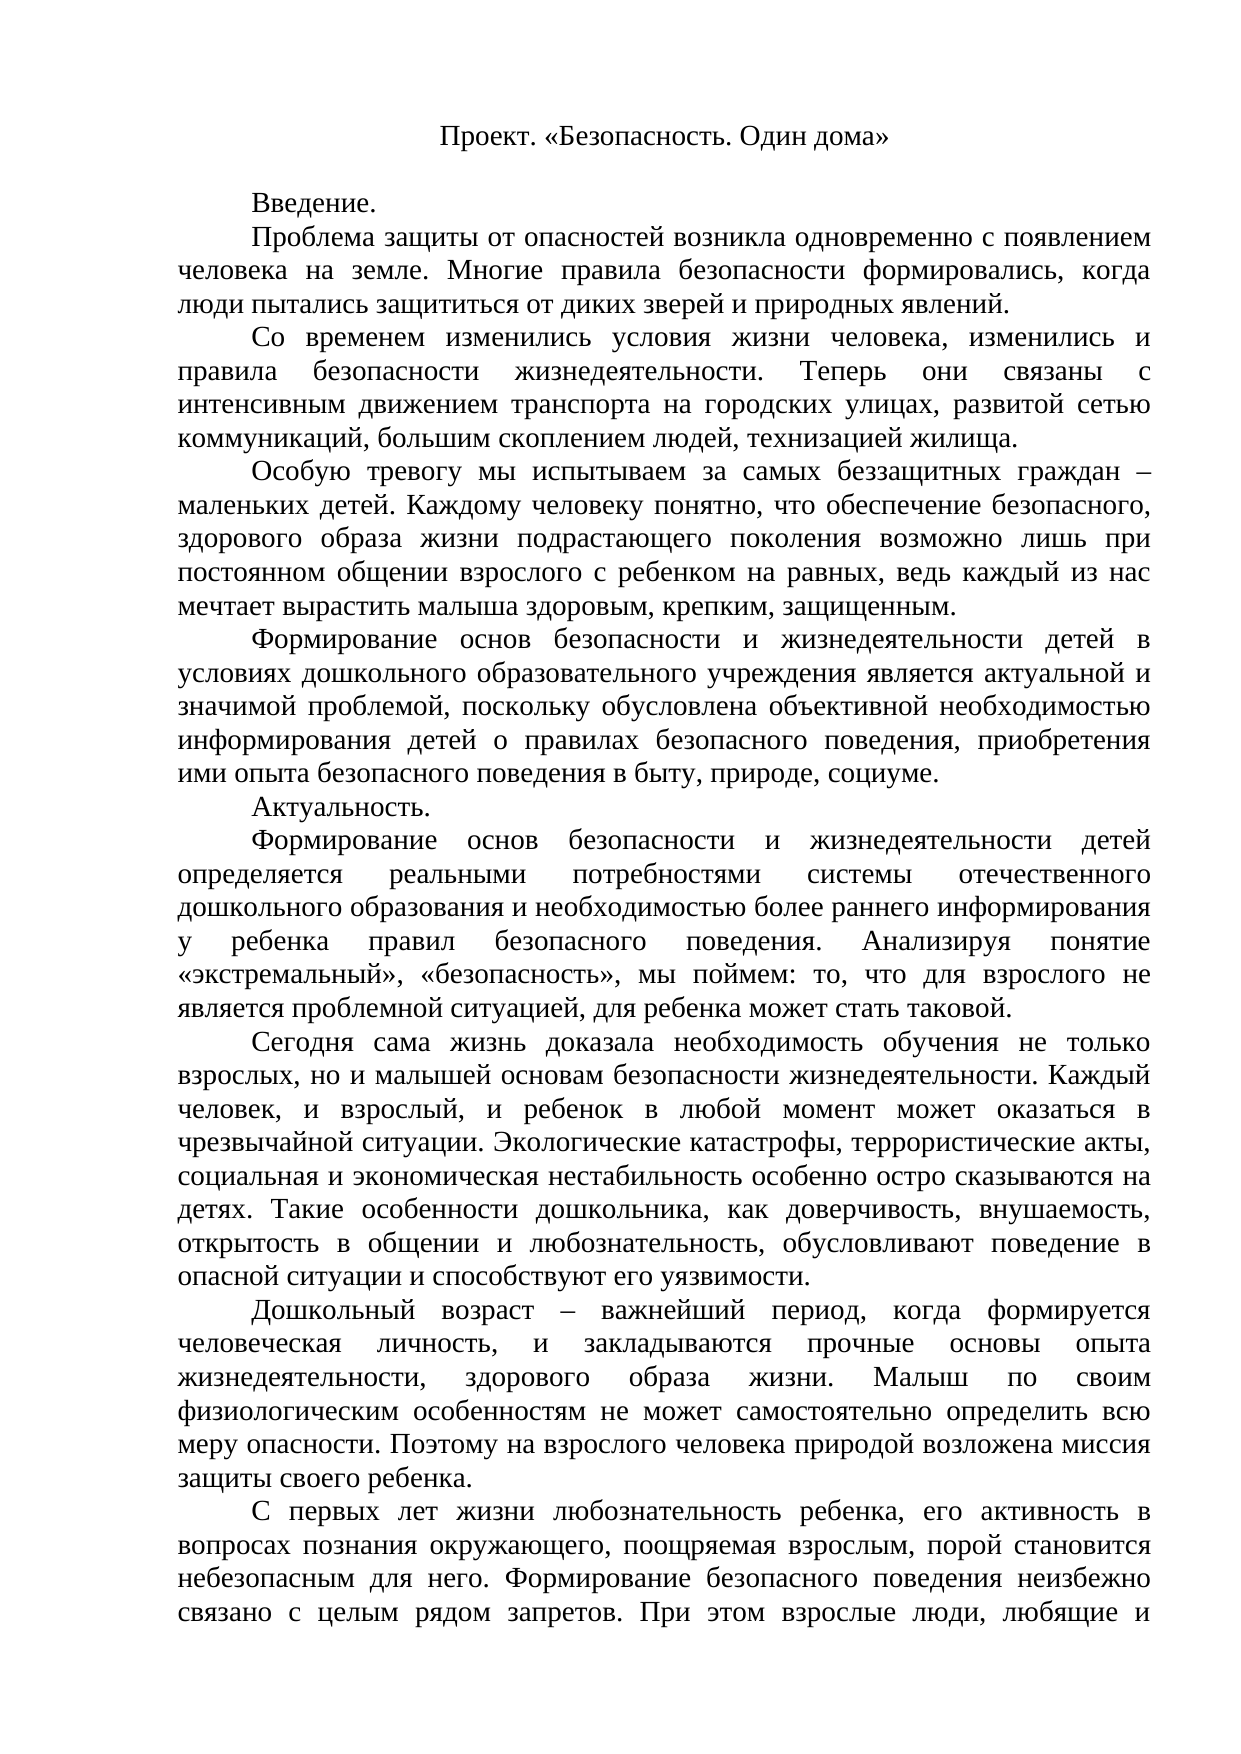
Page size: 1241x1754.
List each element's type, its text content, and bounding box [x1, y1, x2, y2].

text Дошкольный возраст – важнейший период, когда формируется человеческая личность, и закладываются прочные основы опыта жизнедеятельности, здорового образа жизни. Малыш по своим физиологическим особенностям не может самостоятельно определить всю меру опасности. Поэтому на взрослого человека природой возложена миссия защиты своего ребенка. [177, 1292, 1152, 1493]
text Актуальность. [177, 789, 1152, 822]
text Формирование основ безопасности и жизнедеятельности детей определяется реальными потребностями системы отечественного дошкольного образования и необходимостью более раннего информирования у ребенка правил безопасного поведения. Анализируя понятие «экстремальный», «безопасность», мы поймем: то, что для взрослого не является проблемной ситуацией, для ребенка может стать таковой. [177, 822, 1152, 1024]
text Со временем изменились условия жизни человека, изменились и правила безопасности жизнедеятельности. Теперь они связаны с интенсивным движением транспорта на городских улицах, развитой сетью коммуникаций, большим скоплением людей, технизацией жилища. [177, 319, 1152, 453]
text Введение. [177, 185, 1152, 219]
text Проблема защиты от опасностей возникла одновременно с появлением человека на земле. Многие правила безопасности формировались, когда люди пытались защититься от диких зверей и природных явлений. [177, 219, 1152, 319]
text Проект. «Безопасность. Один дома» [177, 118, 1152, 152]
text Особую тревогу мы испытываем за самых беззащитных граждан – маленьких детей. Каждому человеку понятно, что обеспечение безопасного, здорового образа жизни подрастающего поколения возможно лишь при постоянном общении взрослого с ребенком на равных, ведь каждый из нас мечтает вырастить малыша здоровым, крепким, защищенным. [177, 453, 1152, 621]
text Формирование основ безопасности и жизнедеятельности детей в условиях дошкольного образовательного учреждения является актуальной и значимой проблемой, поскольку обусловлена объективной необходимостью информирования детей о правилах безопасного поведения, приобретения ими опыта безопасного поведения в быту, природе, социуме. [177, 621, 1152, 789]
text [177, 1493, 1152, 1627]
text Сегодня сама жизнь доказала необходимость обучения не только взрослых, но и малышей основам безопасности жизнедеятельности. Каждый человек, и взрослый, и ребенок в любой момент может оказаться в чрезвычайной ситуации. Экологические катастрофы, террористические акты, социальная и экономическая нестабильность особенно остро сказываются на детях. Такие особенности дошкольника, как доверчивость, внушаемость, открытость в общении и любознательность, обусловливают поведение в опасной ситуации и способствуют его уязвимости. [177, 1024, 1152, 1292]
